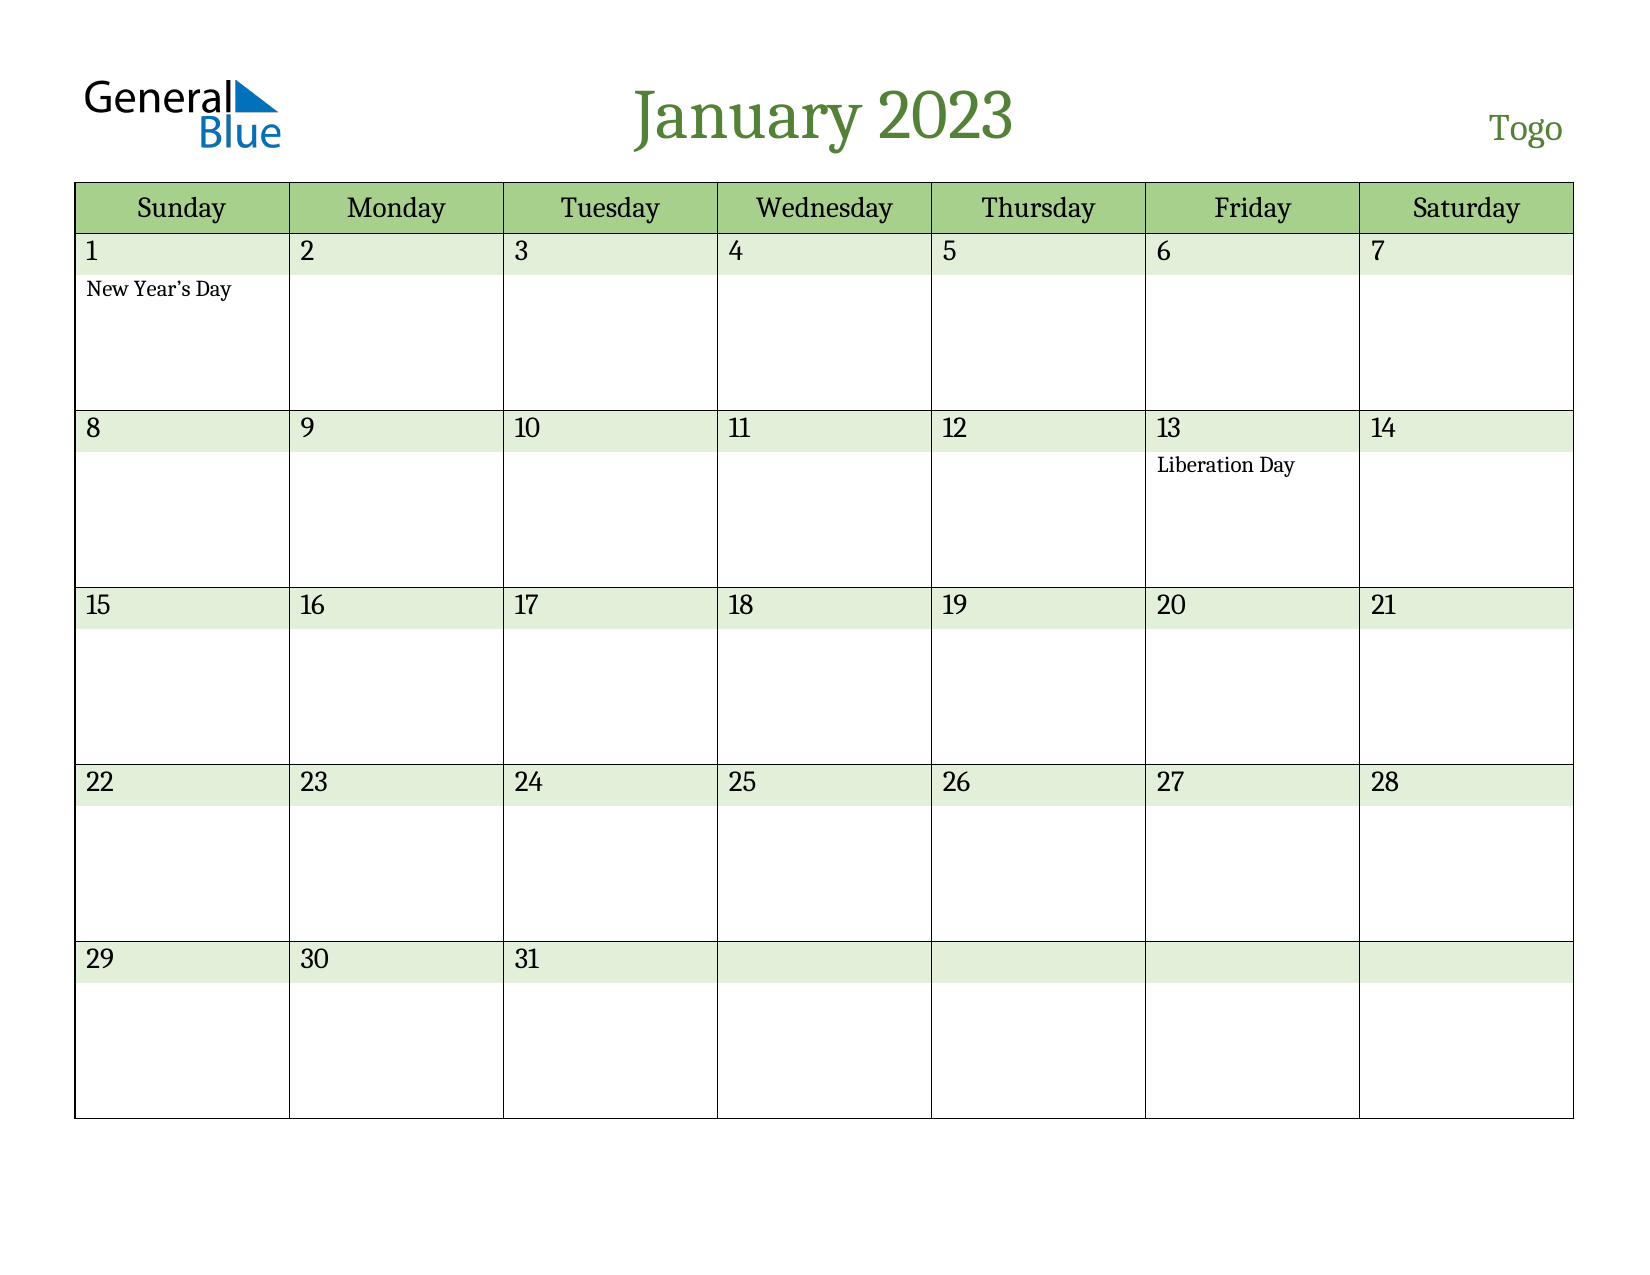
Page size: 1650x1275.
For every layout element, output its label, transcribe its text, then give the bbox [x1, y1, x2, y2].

table_header [75, 75, 503, 182]
table_cell [290, 275, 503, 410]
table_cell New Year’s Day [76, 275, 289, 410]
table_cell 12 [932, 411, 1145, 452]
table_cell 26 [932, 765, 1145, 806]
table_cell 22 [76, 765, 289, 806]
table_cell [76, 629, 289, 764]
table_cell [290, 983, 503, 1118]
table_cell 28 [1360, 765, 1573, 806]
table_cell [504, 629, 717, 764]
table_cell 14 [1360, 411, 1573, 452]
table_cell [1360, 275, 1573, 410]
table_cell [290, 629, 503, 764]
table_cell 30 [290, 942, 503, 983]
table_cell [76, 806, 289, 941]
table_cell 18 [718, 588, 931, 629]
table_cell 10 [504, 411, 717, 452]
table_cell [932, 452, 1145, 587]
table_cell Saturday [1360, 183, 1573, 233]
table_header January 2023 [503, 75, 1146, 182]
table_cell [1146, 983, 1359, 1118]
table_cell [1360, 452, 1573, 587]
table_cell Thursday [932, 183, 1145, 233]
table_cell [932, 942, 1145, 983]
table_cell [1360, 806, 1573, 941]
table_cell 21 [1360, 588, 1573, 629]
table_cell 20 [1146, 588, 1359, 629]
table_cell Monday [290, 183, 503, 233]
table_cell 27 [1146, 765, 1359, 806]
table_cell 29 [76, 942, 289, 983]
table_cell [718, 452, 931, 587]
table_cell [932, 806, 1145, 941]
table_cell 3 [504, 234, 717, 275]
table_cell [76, 452, 289, 587]
table_cell [1360, 629, 1573, 764]
table_cell 5 [932, 234, 1145, 275]
table_cell [718, 275, 931, 410]
table_cell 1 [76, 234, 289, 275]
table_cell 16 [290, 588, 503, 629]
table_cell 25 [718, 765, 931, 806]
table_cell [718, 942, 931, 983]
table_cell 17 [504, 588, 717, 629]
table_cell [1146, 942, 1359, 983]
table_cell [504, 275, 717, 410]
table_cell 24 [504, 765, 717, 806]
table_cell [932, 983, 1145, 1118]
table_cell [718, 806, 931, 941]
table_header Togo [1146, 75, 1574, 182]
table_cell [504, 452, 717, 587]
table_cell Tuesday [504, 183, 717, 233]
table_cell [504, 806, 717, 941]
table_cell 23 [290, 765, 503, 806]
table_cell [290, 806, 503, 941]
table_cell [1146, 275, 1359, 410]
table_cell 6 [1146, 234, 1359, 275]
table_cell [932, 629, 1145, 764]
table_cell Wednesday [718, 183, 931, 233]
table_cell 15 [76, 588, 289, 629]
table_cell 8 [76, 411, 289, 452]
table_cell [290, 452, 503, 587]
picture [85, 80, 281, 148]
table_cell [1146, 806, 1359, 941]
table_cell 2 [290, 234, 503, 275]
table_cell Sunday [76, 183, 289, 233]
table_cell Friday [1146, 183, 1359, 233]
table_cell Liberation Day [1146, 452, 1359, 587]
table_cell [76, 983, 289, 1118]
table_cell 13 [1146, 411, 1359, 452]
table_cell [932, 275, 1145, 410]
table_cell [1360, 983, 1573, 1118]
table_cell 4 [718, 234, 931, 275]
table_cell [504, 983, 717, 1118]
table_cell [1360, 942, 1573, 983]
table_cell 9 [290, 411, 503, 452]
table_cell [718, 629, 931, 764]
table_cell 31 [504, 942, 717, 983]
table_cell 7 [1360, 234, 1573, 275]
table_cell 19 [932, 588, 1145, 629]
table_cell 11 [718, 411, 931, 452]
table_cell [1146, 629, 1359, 764]
table_cell [718, 983, 931, 1118]
